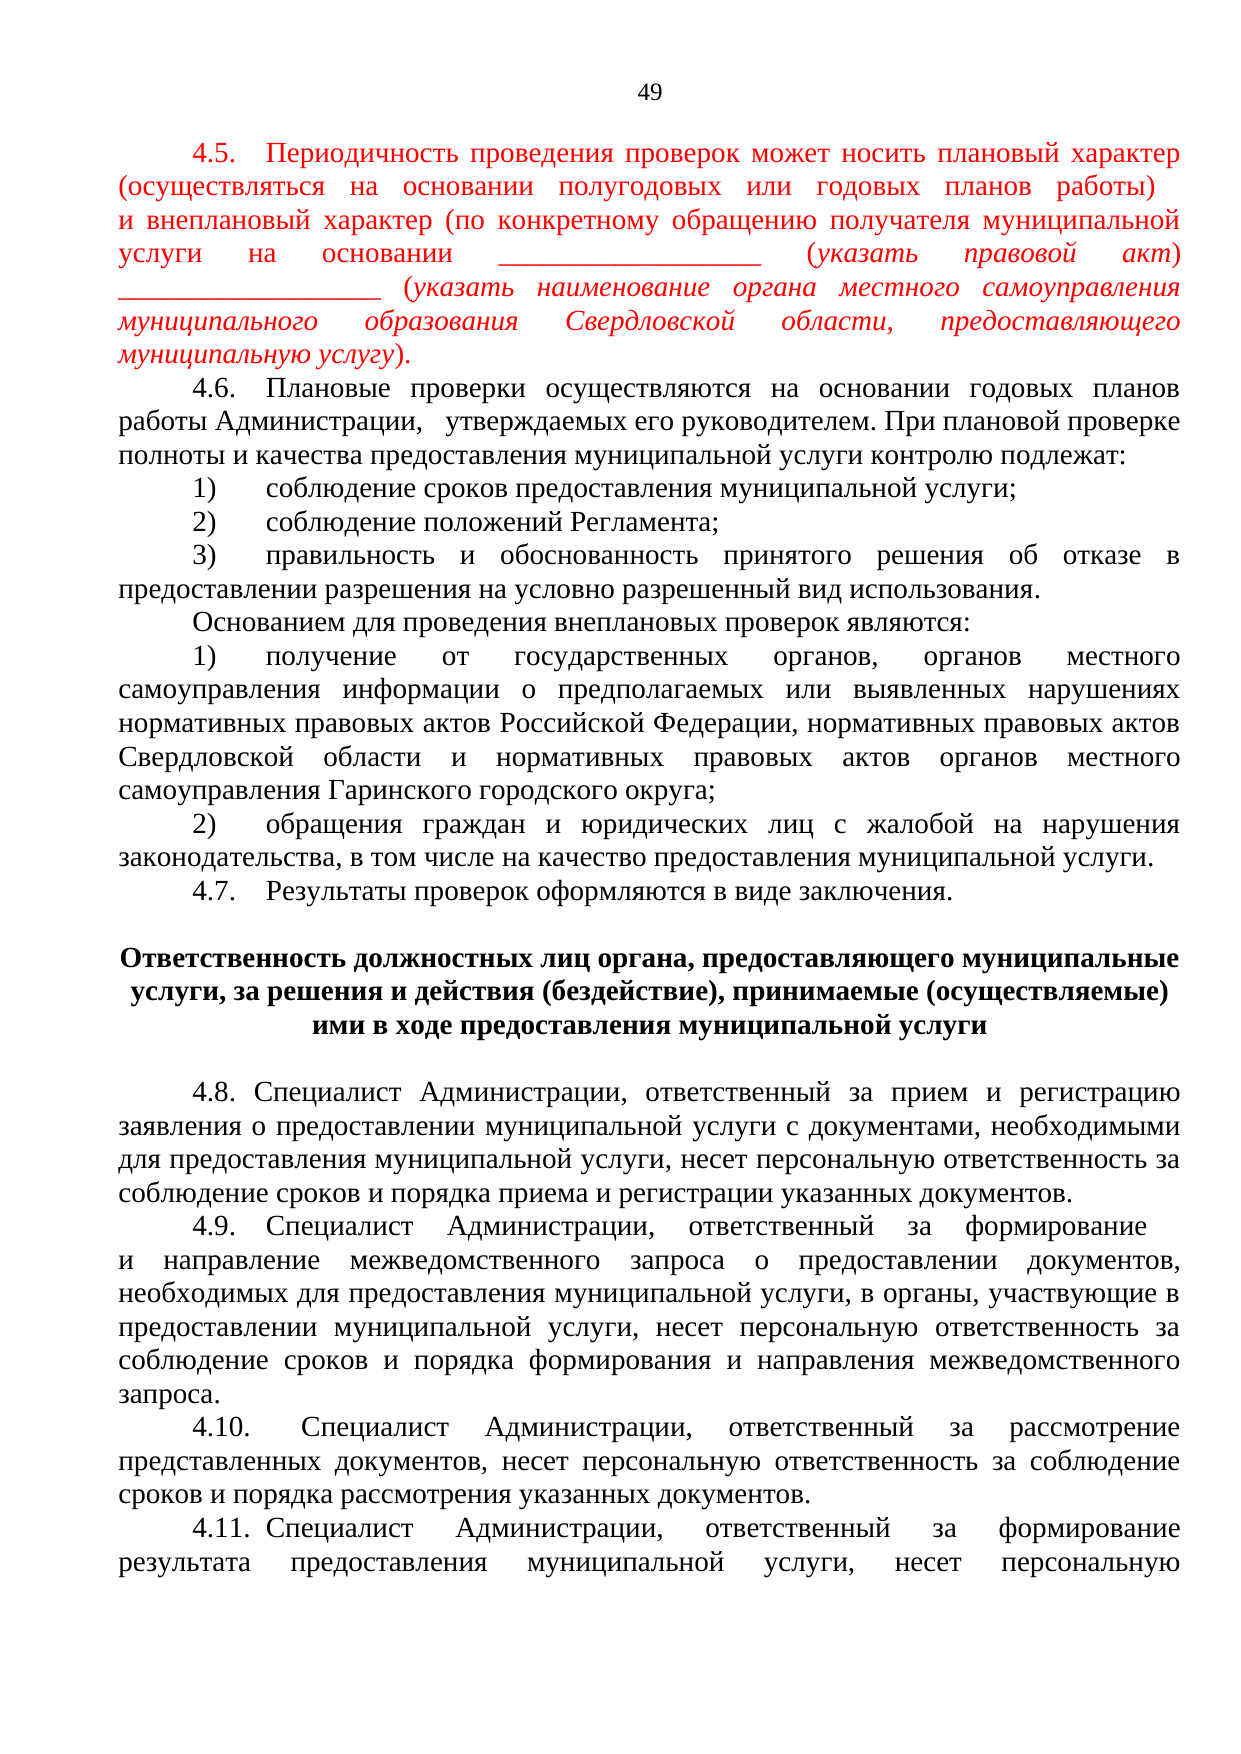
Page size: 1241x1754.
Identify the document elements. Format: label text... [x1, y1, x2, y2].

list Периодичность проведения проверок может носить плановый характер (осуществляться на основании полугодовых или годовых планов работы) и внеплановый характер (по конкретному обращению получателя муниципальной услуги на основании __________________ (указать правовой акт) __________________ (указать наименование органа местного самоуправления муниципального образования Свердловской области, предоставляющего муниципальную услугу). [118, 135, 1181, 370]
text Ответственность должностных лиц органа, предоставляющего муниципальные услуги, за решения и действия (бездействие), принимаемые (осуществляемые) ими в ходе предоставления муниципальной услуги [118, 940, 1181, 1041]
list Специалист Администрации, ответственный за рассмотрение представленных документов, несет персональную ответственность за соблюдение сроков и порядка рассмотрения указанных документов. [118, 1409, 1181, 1510]
list Результаты проверок оформляются в виде заключения. [118, 873, 1181, 906]
list обращения граждан и юридических лиц с жалобой на нарушения законодательства, в том числе на качество предоставления муниципальной услуги. [118, 806, 1181, 873]
list Специалист Администрации, ответственный за формирование и направление межведомственного запроса о предоставлении документов, необходимых для предоставления муниципальной услуги, в органы, участвующие в предоставлении муниципальной услуги, несет персональную ответственность за соблюдение сроков и порядка формирования и направления межведомственного запроса. [118, 1208, 1181, 1409]
list соблюдение сроков предоставления муниципальной услуги; [118, 470, 1181, 504]
list соблюдение положений Регламента; [118, 504, 1181, 537]
list правильность и обоснованность принятого решения об отказе в предоставлении разрешения на условно разрешенный вид использования. [118, 537, 1181, 604]
list Плановые проверки осуществляются на основании годовых планов работы Администрации, утверждаемых его руководителем. При плановой проверке полноты и качества предоставления муниципальной услуги контролю подлежат: [118, 370, 1181, 470]
list Основанием для проведения внеплановых проверок являются: [118, 604, 1181, 638]
text 4.8. Специалист Администрации, ответственный за прием и регистрацию заявления о предоставлении муниципальной услуги с документами, необходимыми для предоставления муниципальной услуги, несет персональную ответственность за соблюдение сроков и порядка приема и регистрации указанных документов. [118, 1074, 1181, 1208]
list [118, 1510, 1181, 1577]
list получение от государственных органов, органов местного самоуправления информации о предполагаемых или выявленных нарушениях нормативных правовых актов Российской Федерации, нормативных правовых актов Свердловской области и нормативных правовых актов органов местного самоуправления Гаринского городского округа; [118, 638, 1181, 806]
